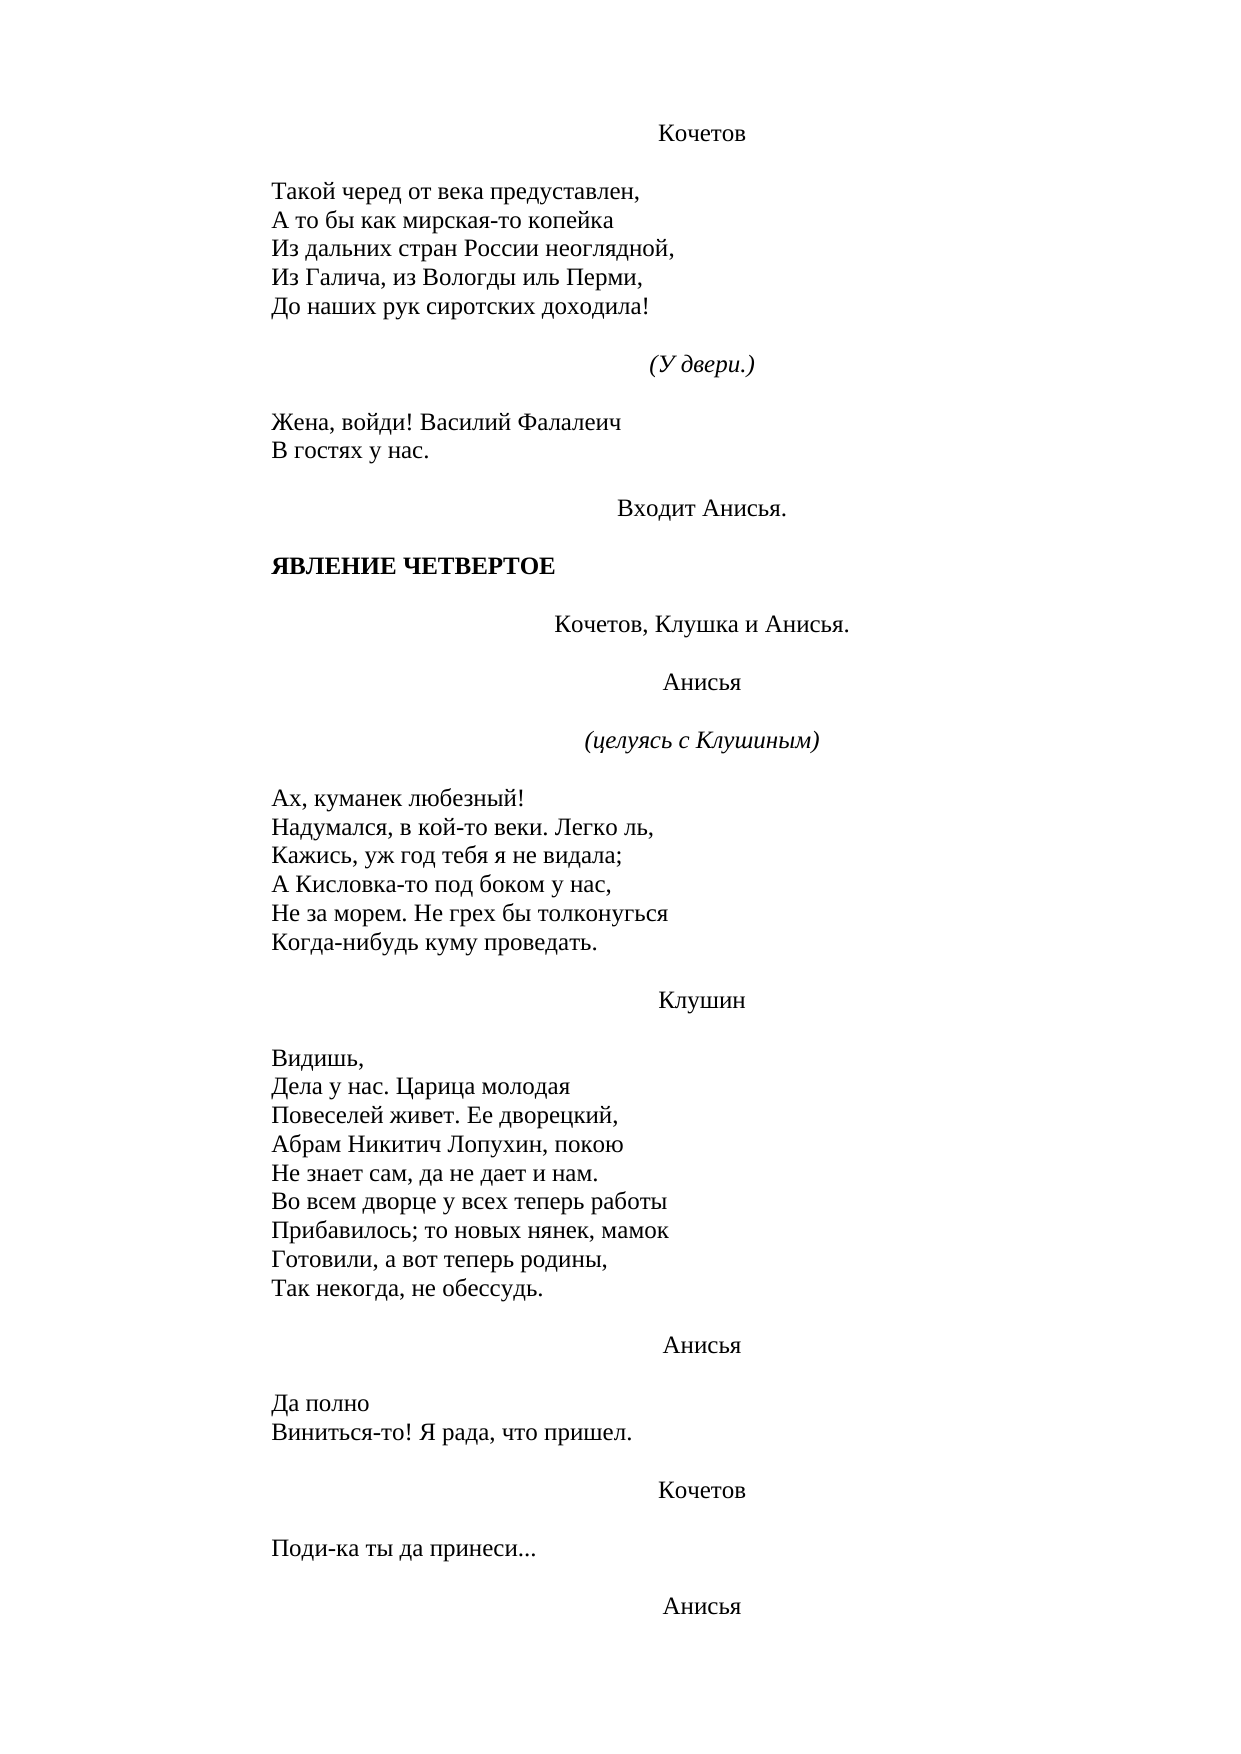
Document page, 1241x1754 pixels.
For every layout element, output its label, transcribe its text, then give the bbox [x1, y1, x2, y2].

text Ах, куманек любезный! [252, 783, 1152, 812]
text Кажись, уж год тебя я не видала; [252, 841, 1152, 869]
text (У двери.) [252, 349, 1152, 378]
text Анисья [252, 667, 1152, 696]
text Входит Анисья. [252, 493, 1152, 522]
text Кочетов, Клушка и Анисья. [252, 609, 1152, 638]
text До наших рук сиротских доходила! [252, 291, 1152, 320]
text Кочетов [252, 1475, 1152, 1504]
text Повеселей живет. Ее дворецкий, [252, 1100, 1152, 1129]
text Жена, войди! Василий Фалалеич [252, 407, 1152, 436]
text Не за морем. Не грех бы толконугься [252, 898, 1152, 927]
text Виниться-то! Я рада, что пришел. [252, 1417, 1152, 1446]
text (целуясь с Клушиным) [252, 725, 1152, 754]
text Дела у нас. Царица молодая [252, 1071, 1152, 1100]
text ЯВЛЕНИЕ ЧЕТВЕРТОЕ [252, 551, 1152, 580]
text В гостях у нас. [252, 436, 1152, 464]
text А Кисловка-то под боком у нас, [252, 869, 1152, 898]
text Видишь, [252, 1043, 1152, 1071]
text Поди-ка ты да принеси... [252, 1533, 1152, 1562]
text Так некогда, не обессудь. [252, 1273, 1152, 1301]
text Клушин [252, 985, 1152, 1013]
text Анисья [252, 1591, 1152, 1620]
text А то бы как мирская-то копейка [252, 205, 1152, 233]
text Не знает сам, да не дает и нам. [252, 1158, 1152, 1186]
text Кочетов [252, 118, 1152, 147]
text Такой черед от века предуставлен, [252, 176, 1152, 205]
text Во всем дворце у всех теперь работы [252, 1186, 1152, 1215]
text Прибавилось; то новых нянек, мамок [252, 1215, 1152, 1244]
text Абрам Никитич Лопухин, покою [252, 1129, 1152, 1158]
text Из дальних стран России неоглядной, [252, 233, 1152, 262]
text Когда-нибудь куму проведать. [252, 927, 1152, 956]
text Да полно [252, 1388, 1152, 1417]
text Анисья [252, 1331, 1152, 1359]
text Готовили, а вот теперь родины, [252, 1244, 1152, 1273]
text Из Галича, из Вологды иль Перми, [252, 262, 1152, 291]
text Надумался, в кой-то веки. Легко ль, [252, 812, 1152, 841]
